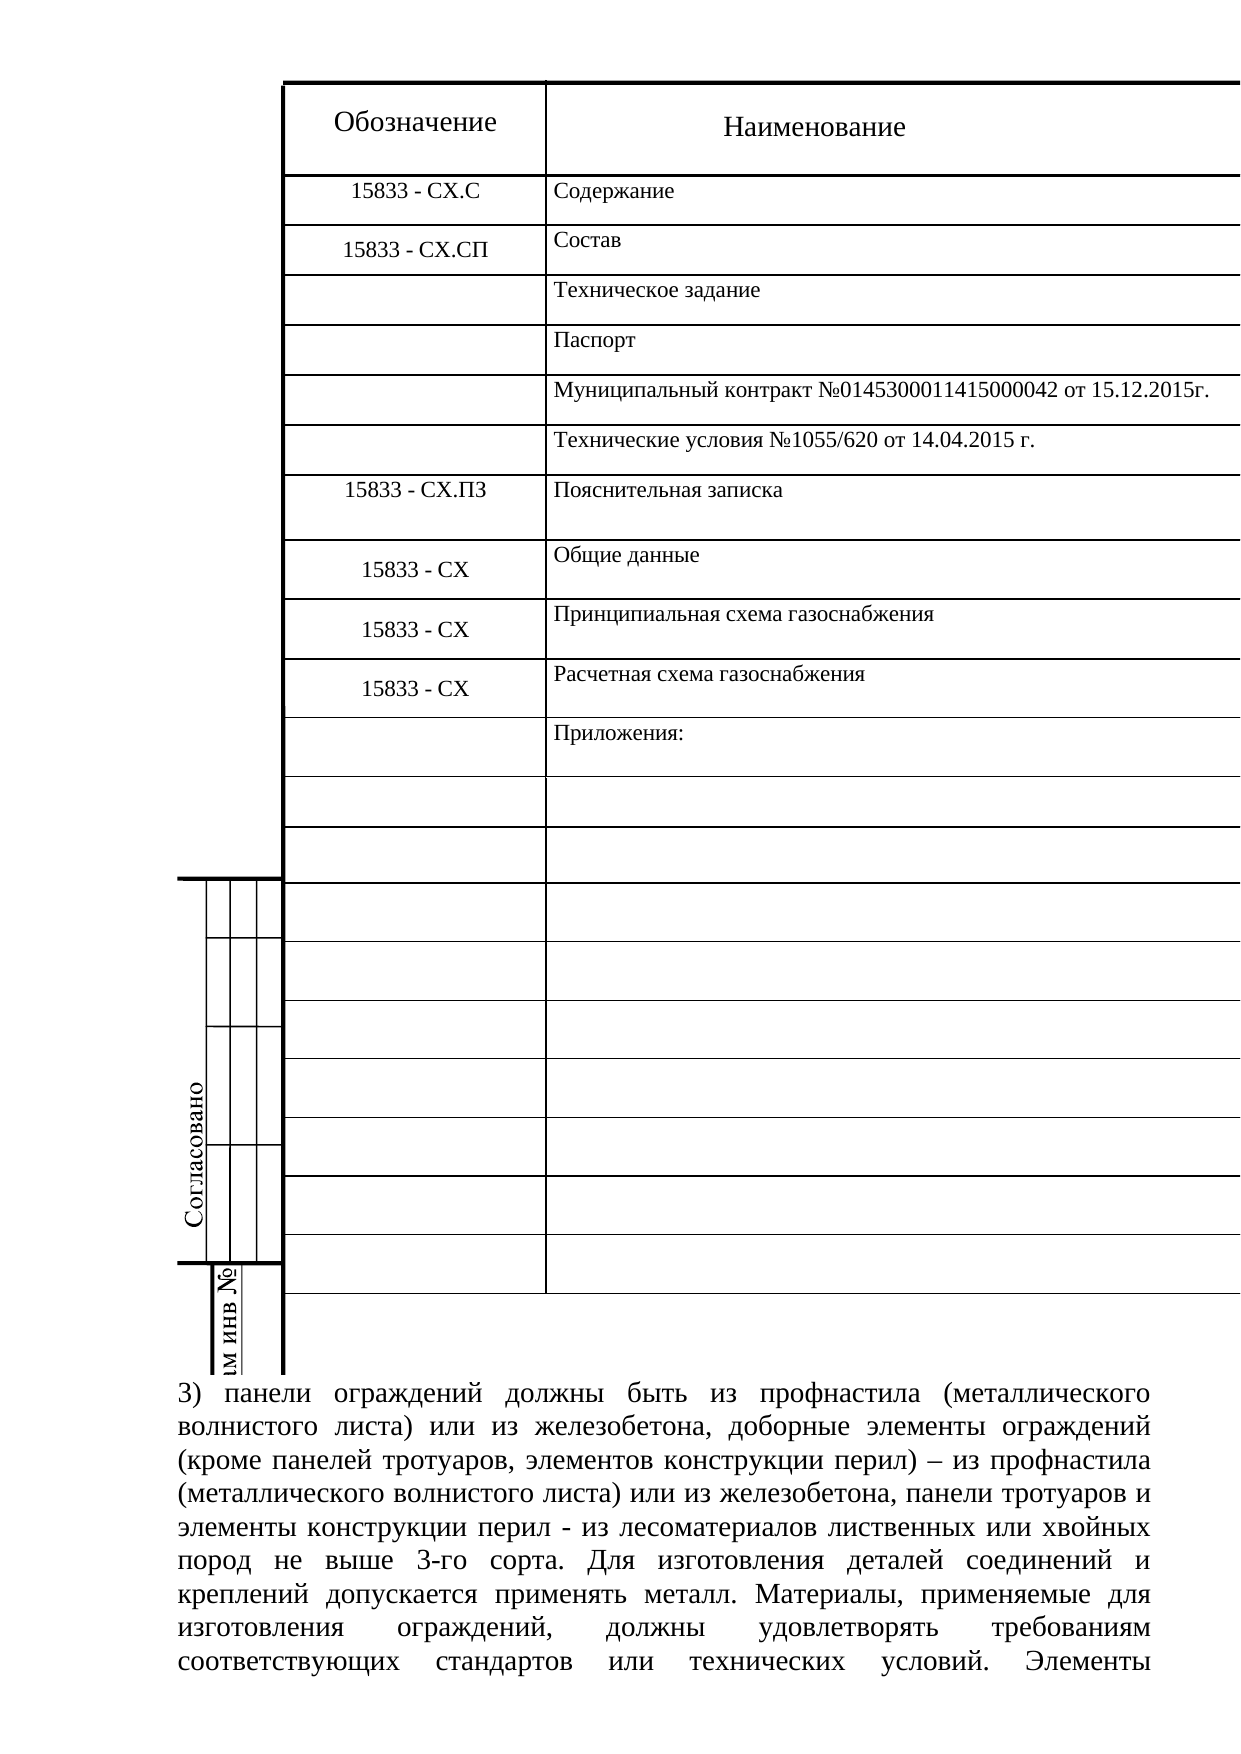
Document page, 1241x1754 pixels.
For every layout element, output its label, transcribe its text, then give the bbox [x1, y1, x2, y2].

text 3) панели ограждений должны быть из профнастила (металлического волнистого листа) или из железобетона, доборные элементы ограждений (кроме панелей тротуаров, элементов конструкции перил) – из профнастила (металлического волнистого листа) или из железобетона, панели тротуаров и элементы конструкции перил - из лесоматериалов лиственных или хвойных пород не выше 3-го сорта. Для изготовления деталей соединений и креплений допускается применять металл. Материалы, применяемые для изготовления ограждений, должны удовлетворять требованиям соответствующих стандартов или технических условий. Элементы ограждений из лесоматериалов, соприкасающиеся с грунтом, должны быть антисептированы. Металлические детали соединений и креплений должны иметь антикоррозионную защиту; [177, 1375, 1152, 1677]
